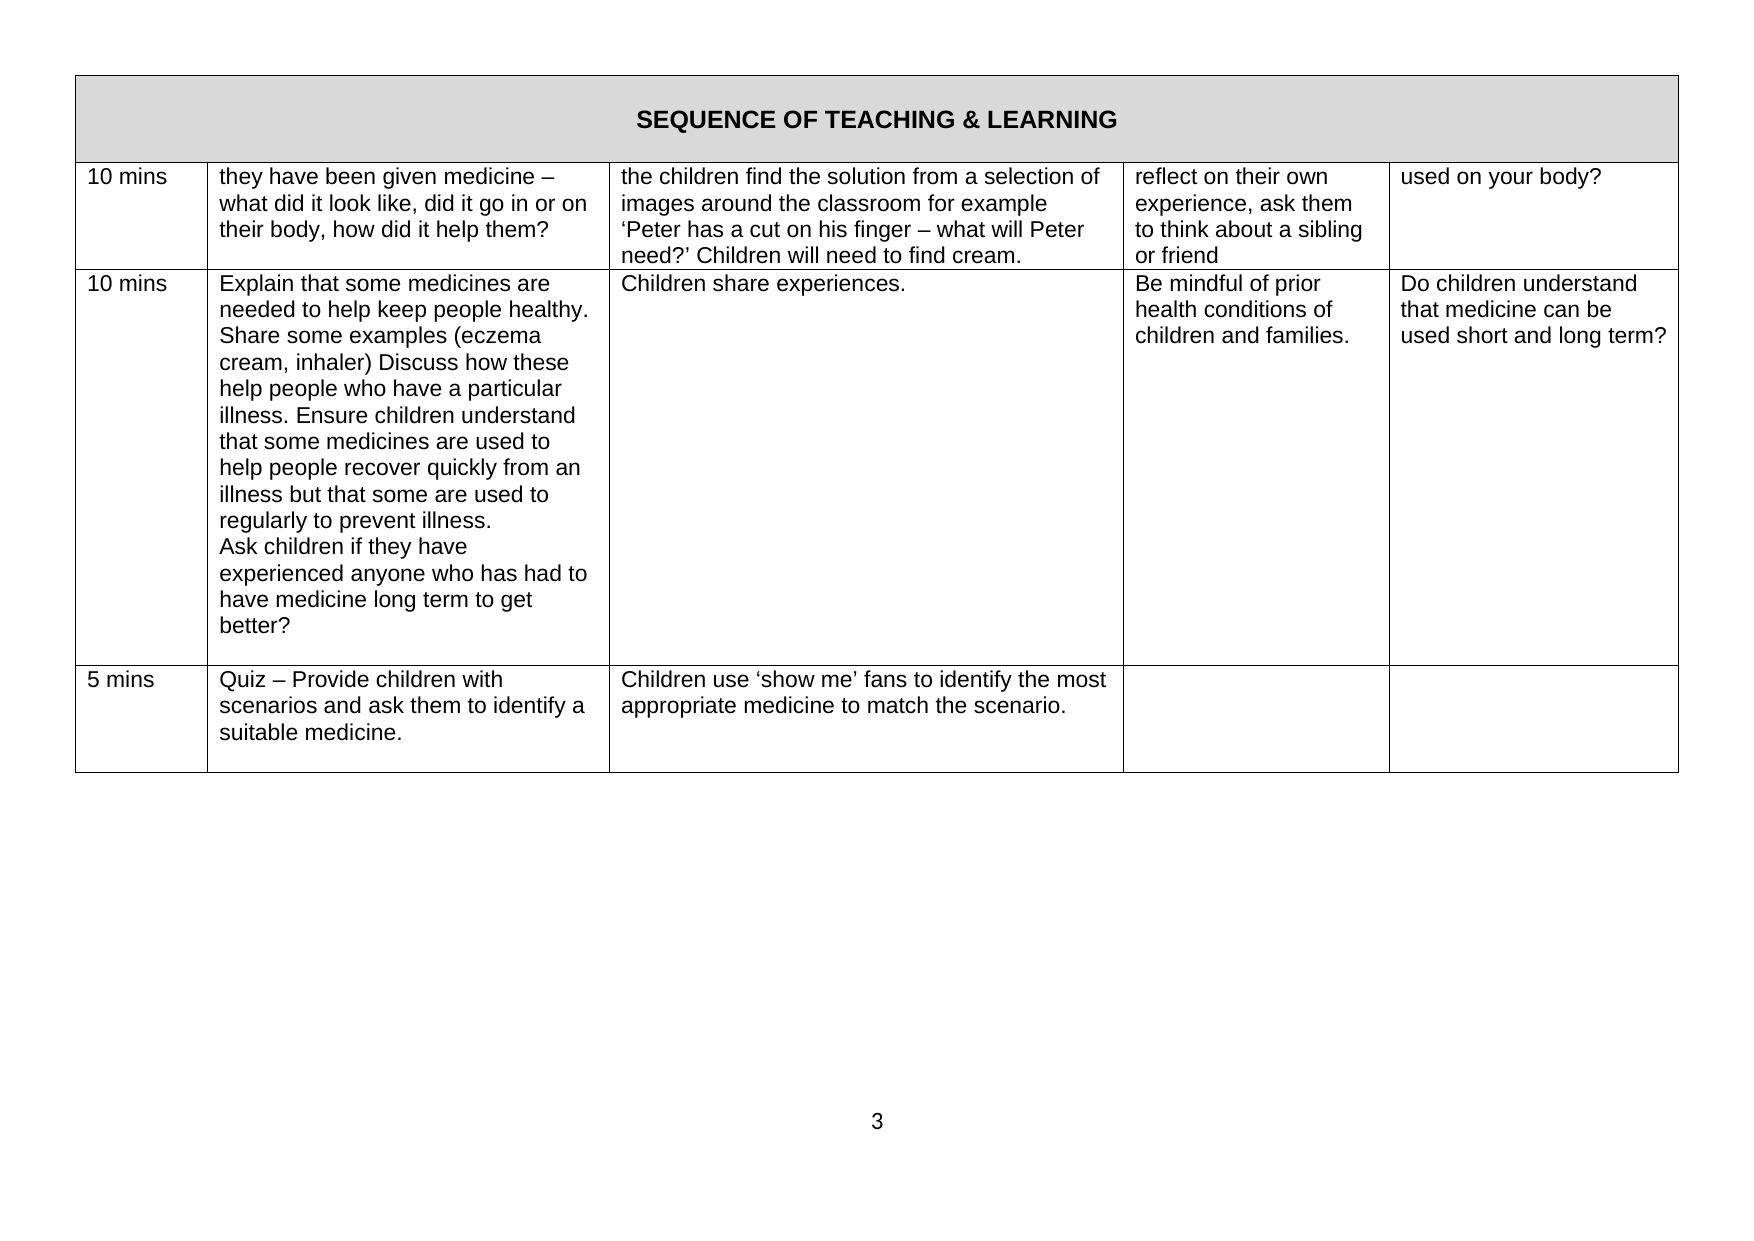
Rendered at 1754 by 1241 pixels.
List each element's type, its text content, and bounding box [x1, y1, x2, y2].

table_cell 10 mins [76, 163, 207, 269]
table_cell 5 mins [76, 666, 207, 772]
table_cell Do children understand that medicine can be used short and long term? [1390, 270, 1678, 665]
table_header SEQUENCE OF TEACHING & LEARNING [76, 76, 1678, 162]
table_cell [610, 163, 1123, 269]
table_cell [1390, 666, 1678, 772]
table_cell Which medicines are used on your body? [1390, 163, 1678, 269]
table_cell Be mindful of prior health conditions of children and families. [1124, 270, 1389, 665]
table_cell Children share experiences. [610, 270, 1123, 665]
table_cell 10 mins [76, 270, 207, 665]
table_cell Children use ‘show me’ fans to identify the most appropriate medicine to match the scenario. [610, 666, 1123, 772]
table_cell Quiz – Provide children with scenarios and ask them to identify a suitable medicine. [208, 666, 609, 772]
table_cell [1124, 666, 1389, 772]
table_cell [1124, 163, 1389, 269]
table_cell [208, 163, 609, 269]
table_cell Explain that some medicines are needed to help keep people healthy. Share some examples (eczema cream, inhaler) Discuss how these help people who have a particular illness. Ensure children understand that some medicines are used to help people recover quickly from an illness but that some are used to regularly to prevent illness. Ask children if they have experienced anyone who has had to have medicine long term to get better? [208, 270, 609, 665]
